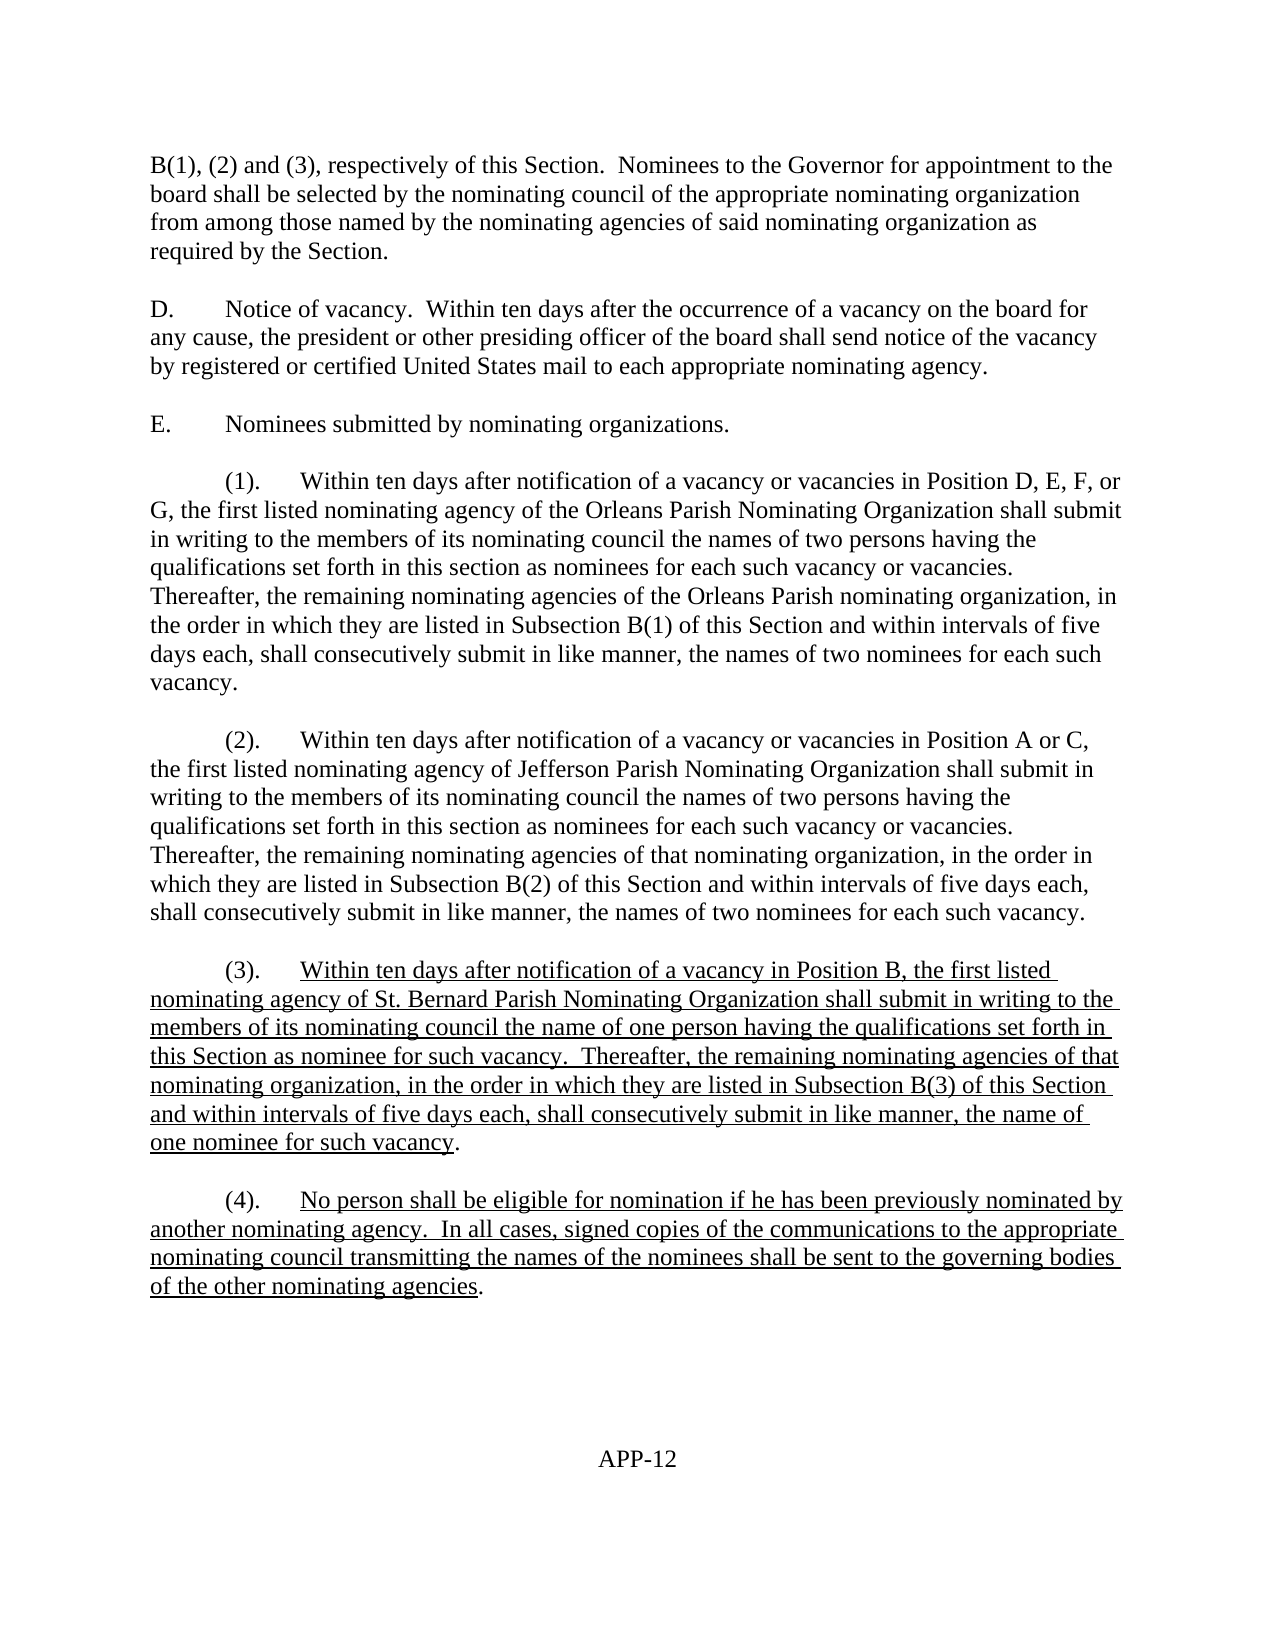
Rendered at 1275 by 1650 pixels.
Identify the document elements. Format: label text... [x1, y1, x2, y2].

text (4). No person shall be eligible for nomination if he has been previously nominated by another nominating agency. In all cases, signed copies of the communications to the appropriate nominating council transmitting the names of the nominees shall be sent to the governing bodies of the other nominating agencies. [150, 1185, 1125, 1300]
text D. Notice of vacancy. Within ten days after the occurrence of a vacancy on the board for any cause, the president or other presiding officer of the board shall send notice of the vacancy by registered or certified mail to each appropriate nominating agency. [150, 294, 1125, 380]
text E. Nominees submitted by nominating organizations. [150, 409, 1125, 437]
text (1). Within ten days after notification of a vacancy or vacancies in Position D, E, F, or G, the first listed nominating agency of the Orleans Parish Nominating Organization shall submit in writing to the members of its nominating council the names of two persons having the qualifications set forth in this section as nominees for each such vacancy or vacancies. Thereafter, the remaining nominating agencies of the Orleans Parish nominating organization, in the order in which they are listed in Subsection B(1) of this Section and within intervals of five days each, shall consecutively submit in like manner, the names of two nominees for each such vacancy. [150, 466, 1125, 696]
text (3). Within ten days after notification of a vacancy in Position B, the first listed nominating agency of St. Bernard Parish Nominating Organization shall submit in writing to the members of its nominating council the name of one person having the qualifications set forth in this Section as nominee for such vacancy. Thereafter, the remaining nominating agencies of that nominating organization, in the order in which they are listed in Subsection B(3) of this Section and within intervals of five days each, shall consecutively submit in like manner, the name of one nominee for such vacancy. [150, 955, 1125, 1156]
text APP-12 [150, 1444, 1125, 1472]
text B(1), (2) and (3), respectively of this Section. Nominees to the Governor for appointment to the board shall be selected by the nominating council of the appropriate nominating organization from among those named by the nominating agencies of said nominating organization as required by the Section. [150, 150, 1125, 265]
text (2). Within ten days after notification of a vacancy or vacancies in Position A or C, the first listed nominating agency of Jefferson Parish Nominating Organization shall submit in writing to the members of its nominating council the names of two persons having the qualifications set forth in this section as nominees for each such vacancy or vacancies. Thereafter, the remaining nominating agencies of that nominating organization, in the order in which they are listed in Subsection B(2) of this Section and within intervals of five days each, shall consecutively submit in like manner, the names of two nominees for each such vacancy. [150, 725, 1125, 926]
